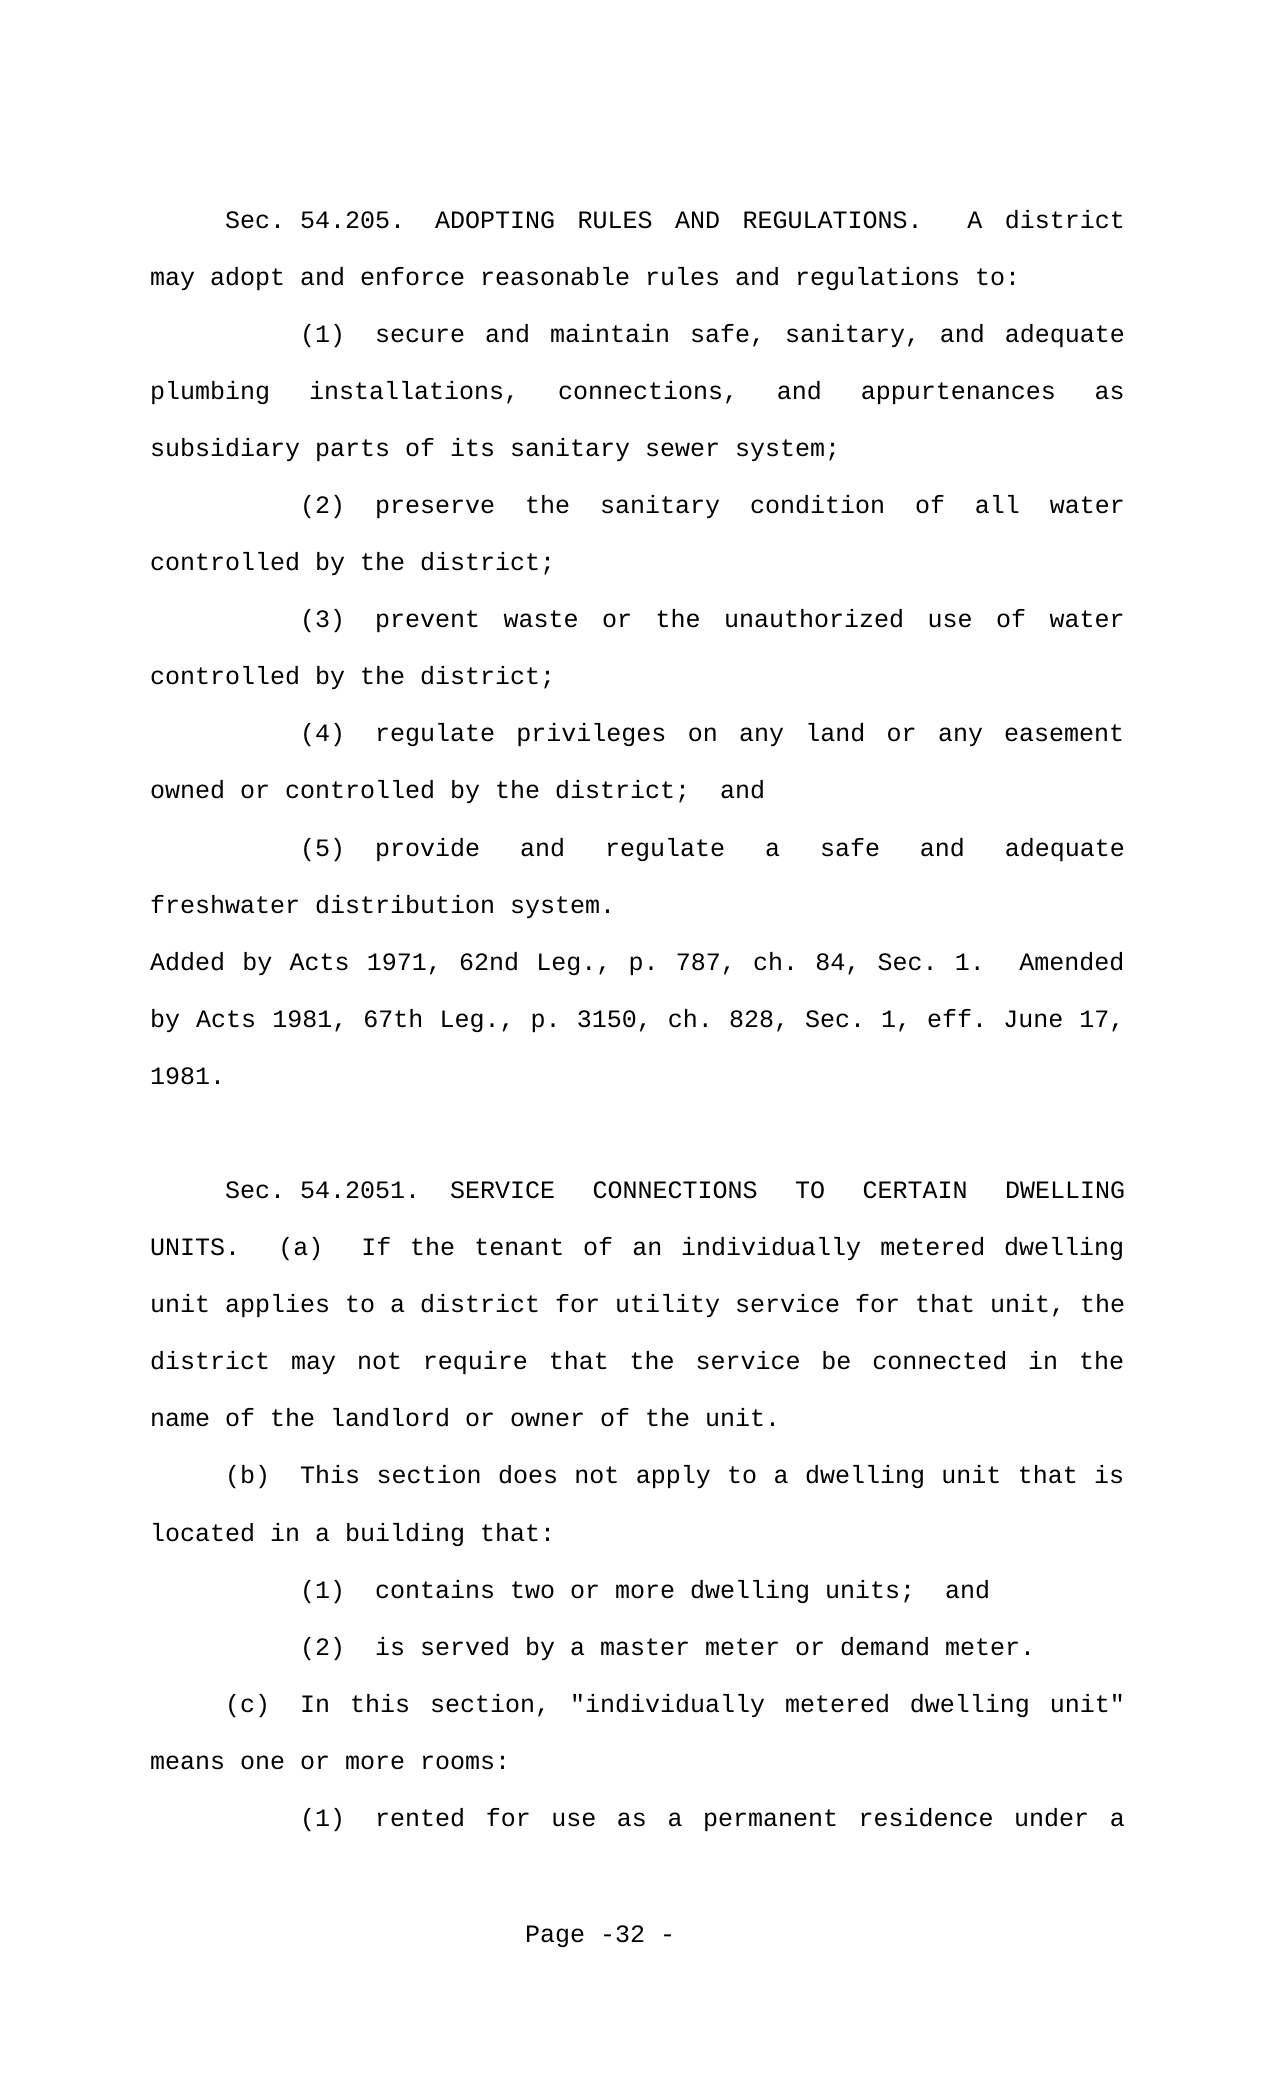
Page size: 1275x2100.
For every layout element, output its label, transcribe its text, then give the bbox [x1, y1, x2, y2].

text (4) regulate privileges on any land or any easement owned or controlled by the district; and [150, 721, 1125, 806]
text (b) This section does not apply to a dwelling unit that is located in a building that: [150, 1463, 1125, 1548]
text (5) provide and regulate a safe and adequate freshwater distribution system. [150, 835, 1125, 921]
text Sec. 54.2051. SERVICE CONNECTIONS TO CERTAIN DWELLING UNITS. (a) If the tenant of an individually metered dwelling unit applies to a district for utility service for that unit, the district may not require that the service be connected in the name of the landlord or owner of the unit. [150, 1177, 1125, 1434]
text (3) prevent waste or the unauthorized use of water controlled by the district; [150, 607, 1125, 692]
text (1) secure and maintain safe, sanitary, and adequate plumbing installations, connections, and appurtenances as subsidiary parts of its sanitary sewer system; [150, 321, 1125, 464]
text Sec. 54.205. ADOPTING RULES AND REGULATIONS. A district may adopt and enforce reasonable rules and regulations to: [150, 207, 1125, 293]
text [150, 1805, 1125, 1834]
text Added by Acts 1971, 62nd Leg., p. 787, ch. 84, Sec. 1. Amended by Acts 1981, 67th Leg., p. 3150, ch. 828, Sec. 1, eff. June 17, 1981. [150, 949, 1125, 1092]
text (2) is served by a master meter or demand meter. [150, 1634, 1125, 1663]
text (1) contains two or more dwelling units; and [150, 1577, 1125, 1606]
text (2) preserve the sanitary condition of all water controlled by the district; [150, 492, 1125, 578]
text (c) In this section, "individually metered dwelling unit" means one or more rooms: [150, 1691, 1125, 1777]
